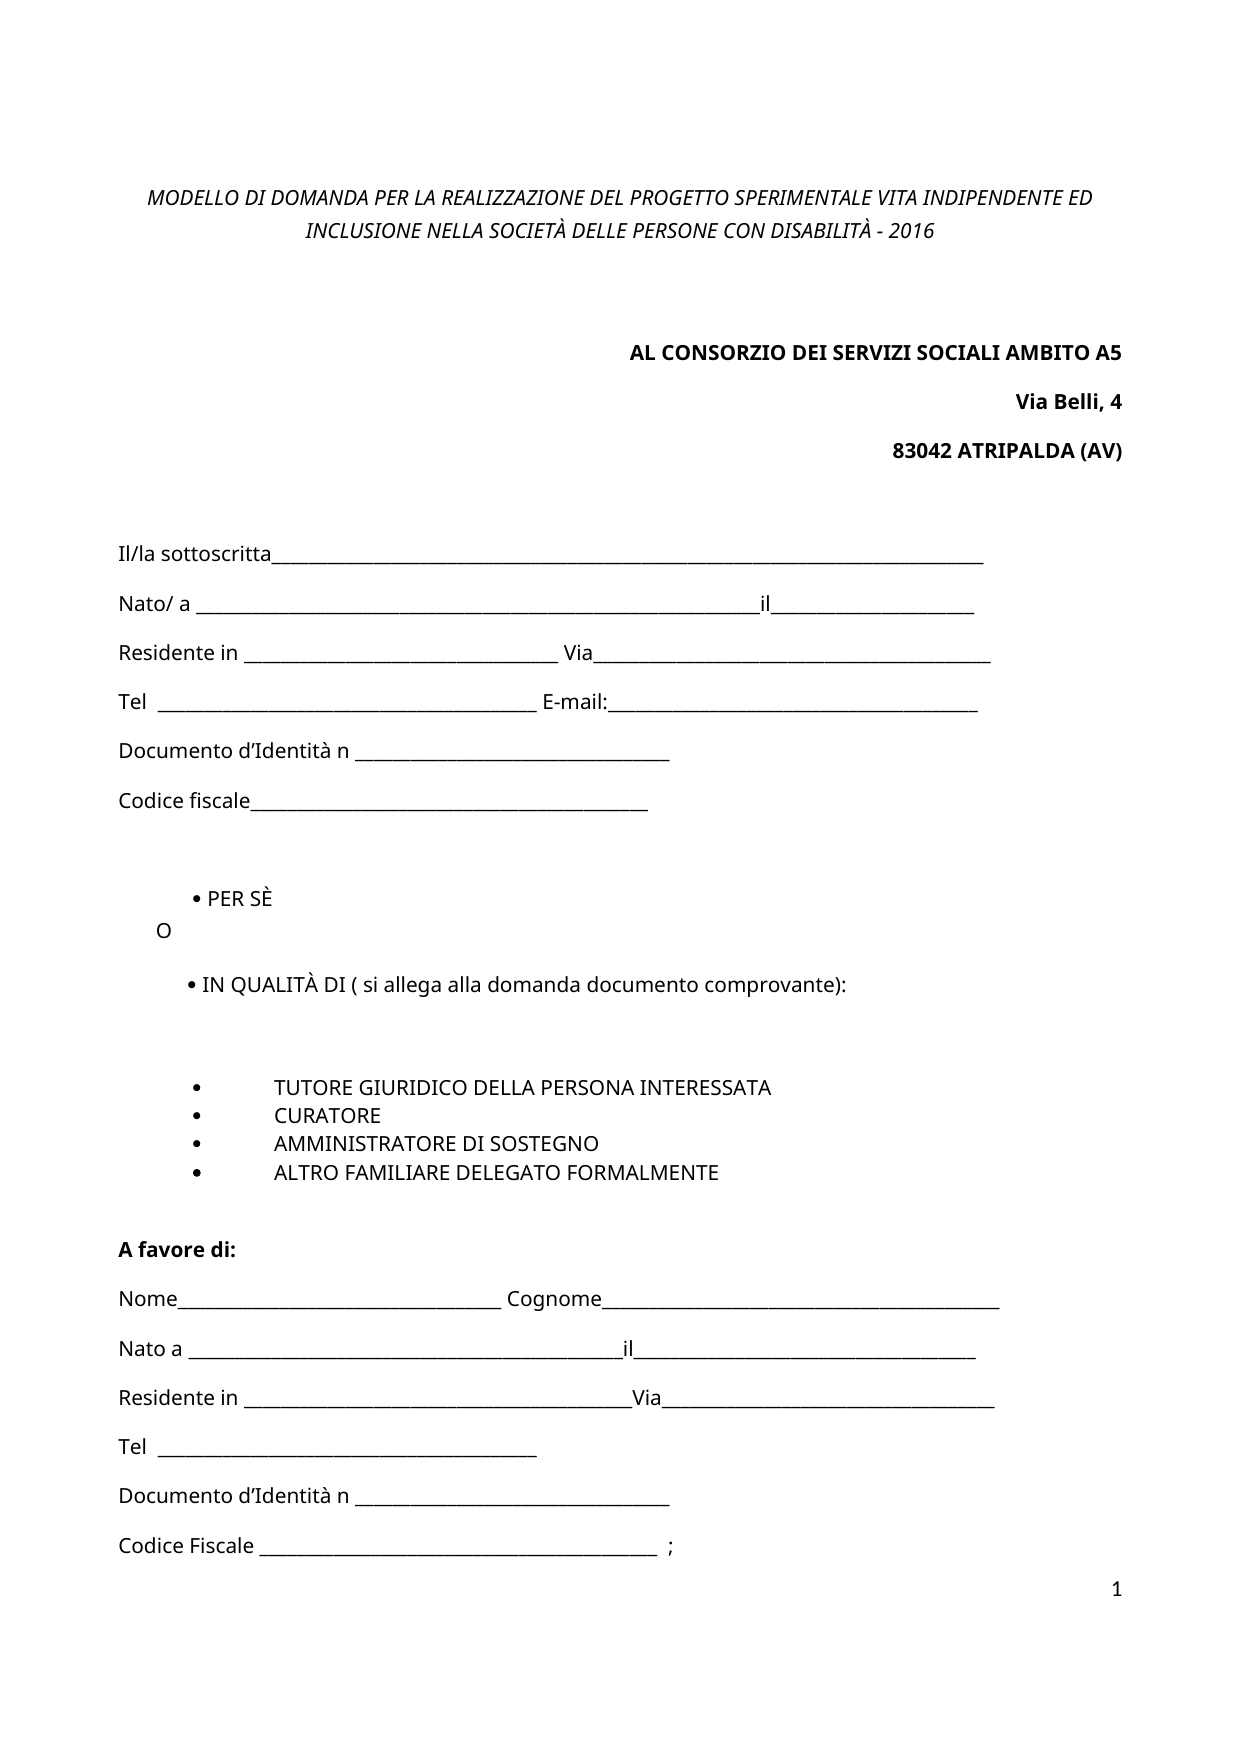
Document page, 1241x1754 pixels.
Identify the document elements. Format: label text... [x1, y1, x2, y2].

text Nato a _______________________________________________il_____________________________________ [118, 1334, 1122, 1362]
text O [156, 916, 1122, 945]
text 83042 ATRIPALDA (AV) [118, 437, 1122, 465]
list AMMINISTRATORE DI SOSTEGNO [118, 1129, 1122, 1158]
list TUTORE GIURIDICO DELLA PERSONA INTERESSATA [118, 1073, 1122, 1101]
text Residente in __________________________________ Via___________________________________________ [118, 638, 1122, 666]
text AL CONSORZIO DEI SERVIZI SOCIALI AMBITO A5 [118, 338, 1122, 367]
text Via Belli, 4 [118, 387, 1122, 416]
text Tel _________________________________________ E-mail:________________________________________ [118, 687, 1122, 716]
text MODELLO DI DOMANDA PER LA REALIZZAZIONE DEL PROGETTO SPERIMENTALE VITA INDIPENDENTE ED INCLUSIONE NELLA SOCIETÀ DELLE PERSONE CON DISABILITÀ - 2016 [118, 183, 1122, 244]
text Documento d’Identità n __________________________________ [118, 736, 1122, 765]
text Codice fiscale___________________________________________ [118, 786, 1122, 814]
text IN QUALITÀ DI ( si allega alla domanda documento comprovante): [156, 970, 1122, 998]
text A favore di: [118, 1235, 1122, 1264]
list ALTRO FAMILIARE DELEGATO FORMALMENTE [118, 1158, 1122, 1186]
text Tel _________________________________________ [118, 1432, 1122, 1461]
text Nome___________________________________ Cognome___________________________________________ [118, 1284, 1122, 1313]
text Nato/ a _____________________________________________________________il______________________ [118, 589, 1122, 617]
list CURATORE [118, 1101, 1122, 1129]
text PER SÈ [193, 884, 1122, 912]
text Documento d’Identità n __________________________________ [118, 1482, 1122, 1510]
text Il/la sottoscritta_____________________________________________________________________________ [118, 539, 1122, 568]
text Codice Fiscale ___________________________________________ ; [118, 1531, 1122, 1559]
text Residente in __________________________________________Via____________________________________ [118, 1383, 1122, 1411]
